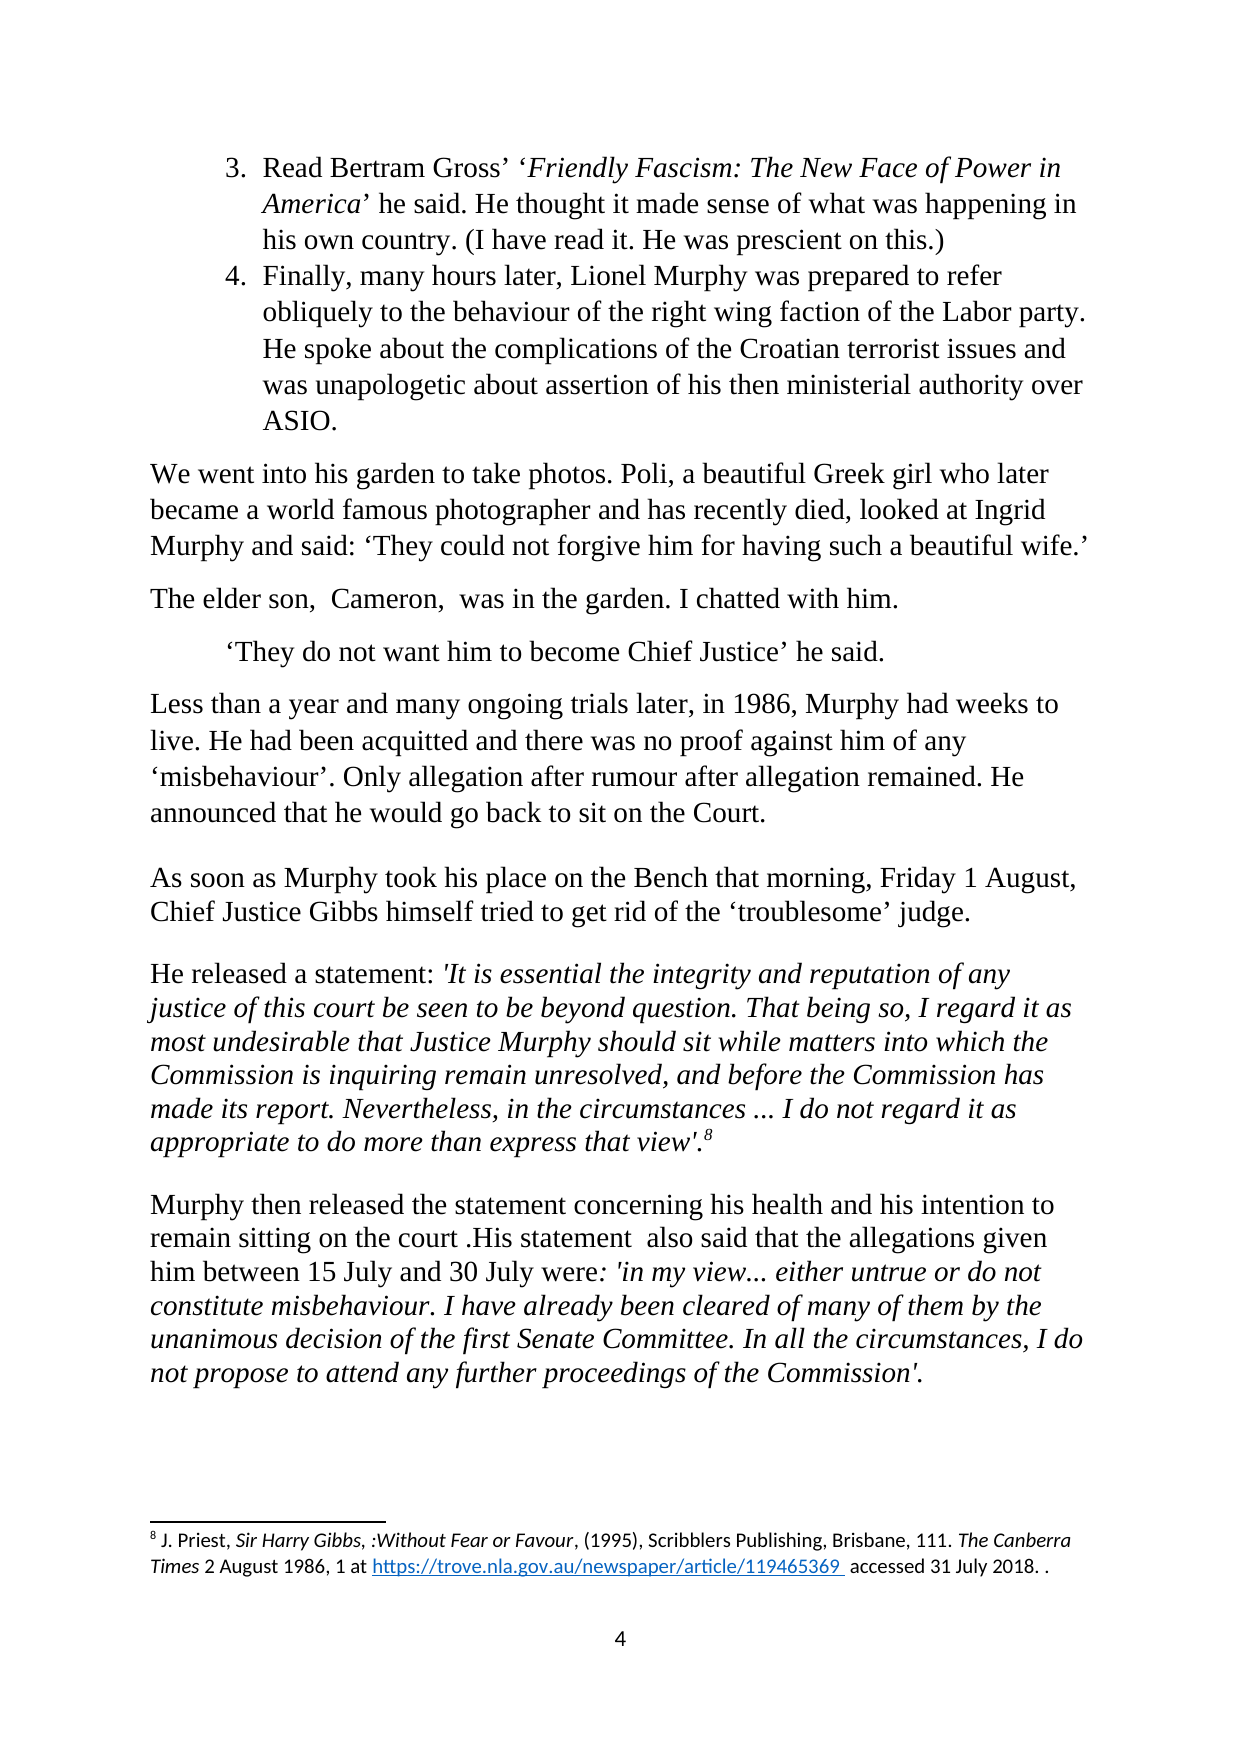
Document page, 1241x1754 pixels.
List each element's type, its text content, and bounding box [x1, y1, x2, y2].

text Less than a year and many ongoing trials later, in 1986, Murphy had weeks to live. He had been acquitted and there was no proof against him of any ‘misbehaviour’. Only allegation after rumour after allegation remained. He announced that he would go back to sit on the Court. [150, 687, 1090, 828]
list Finally, many hours later, Lionel Murphy was prepared to refer obliquely to the behaviour of the right wing faction of the Labor party. He spoke about the complications of the Croatian terrorist issues and was unapologetic about assertion of his then ministerial authority over ASIO. [225, 258, 1090, 437]
text We went into his garden to take photos. Poli, a beautiful Greek girl who later became a world famous photographer and has recently died, looked at Ingrid Murphy and said: ‘They could not forgive him for having such a beautiful wife.’ [150, 456, 1090, 562]
text The elder son, Cameron, was in the garden. I chatted with him. [150, 581, 1090, 614]
list Read Bertram Gross’ ‘Friendly Fascism: The New Face of Power in America’ he said. He thought it made sense of what was happening in his own country. (I have read it. He was prescient on this.) [225, 150, 1090, 256]
text As soon as Murphy took his place on the Bench that morning, Friday 1 August, Chief Justice Gibbs himself tried to get rid of the ‘troublesome’ judge. [150, 860, 1090, 927]
text He released a statement: 'It is essential the integrity and reputation of any justice of this court be seen to be beyond question. That being so, I regard it as most undesirable that Justice Murphy should sit while matters into which the Commission is inquiring remain unresolved, and before the Commission has made its report. Nevertheless, in the circumstances ... I do not regard it as appropriate to do more than express that view'. [150, 957, 1090, 1158]
text ‘They do not want him to become Chief Justice’ he said. [150, 634, 1090, 667]
text Murphy then released the statement concerning his health and his intention to remain sitting on the court .His statement also said that the allegations given him between 15 July and 30 July were: 'in my view... either untrue or do not constitute misbehaviour. I have already been cleared of many of them by the unanimous decision of the first Senate Committee. In all the circumstances, I do not propose to attend any further proceedings of the Commission'. [150, 1187, 1090, 1388]
